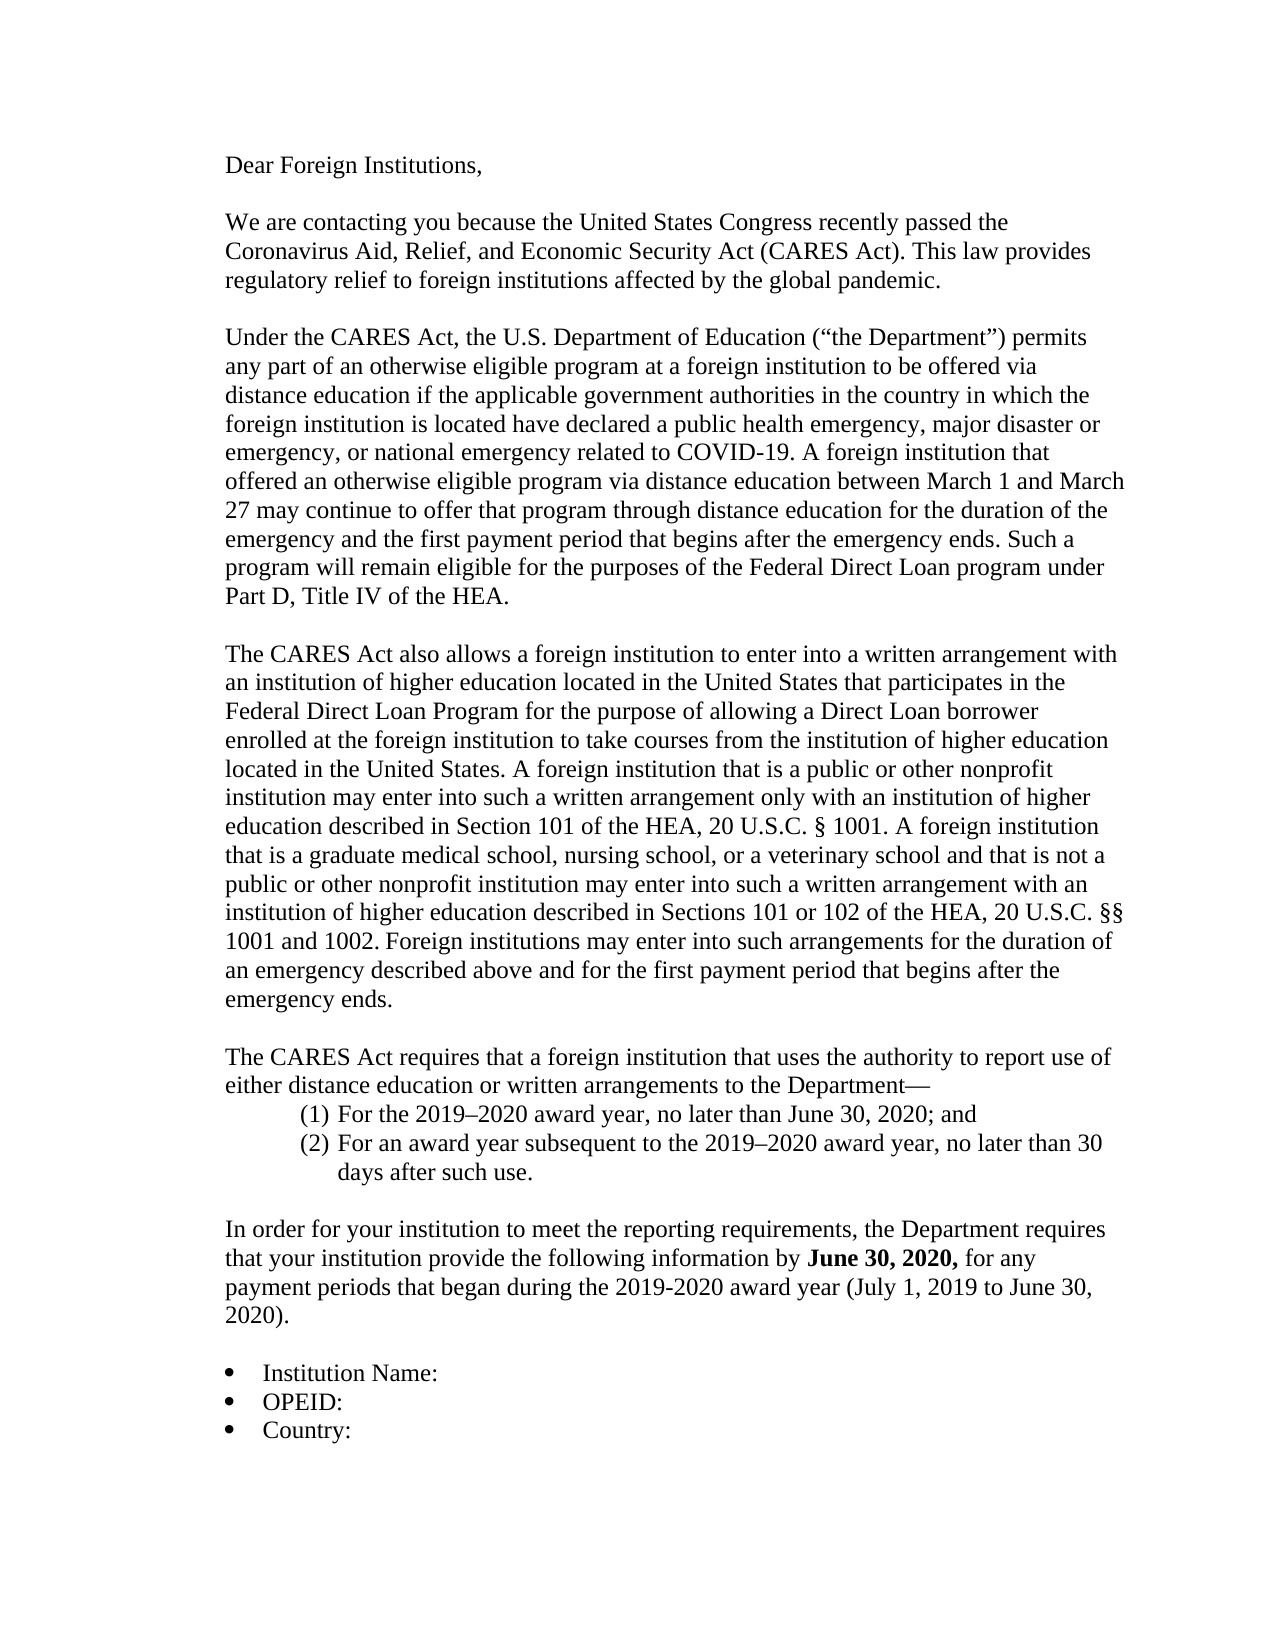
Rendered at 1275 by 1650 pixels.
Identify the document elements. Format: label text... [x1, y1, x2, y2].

list For the 2019–2020 award year, no later than June 30, 2020; and [300, 1099, 1125, 1128]
list Institution Name: [225, 1358, 1125, 1387]
list Country: [225, 1415, 1125, 1444]
text Dear Foreign Institutions, [225, 150, 1125, 179]
text The CARES Act also allows a foreign institution to enter into a written arrangement with an institution of higher education located in the United States that participates in the Federal Direct Loan Program for the purpose of allowing a Direct Loan borrower enrolled at the foreign institution to take courses from the institution of higher education located in the United States. A foreign institution that is a public or other nonprofit institution may enter into such a written arrangement only with an institution of higher education described in Section 101 of the HEA, 20 U.S.C. § 1001. A foreign institution that is a graduate medical school, nursing school, or a veterinary school and that is not a public or other nonprofit institution may enter into such a written arrangement with an institution of higher education described in Sections 101 or 102 of the HEA, 20 U.S.C. §§ 1001 and 1002. Foreign institutions may enter into such arrangements for the duration of an emergency described above and for the first payment period that begins after the emergency ends. [225, 639, 1125, 1013]
text The CARES Act requires that a foreign institution that uses the authority to report use of either distance education or written arrangements to the Department— [225, 1042, 1125, 1099]
text In order for your institution to meet the reporting requirements, the Department requires that your institution provide the following information by June 30, 2020, for any payment periods that began during the 2019-2020 award year (July 1, 2019 to June 30, 2020). [225, 1214, 1125, 1329]
text Under the CARES Act, the U.S. Department of Education (“the Department”) permits any part of an otherwise eligible program at a foreign institution to be offered via distance education if the applicable government authorities in the country in which the foreign institution is located have declared a public health emergency, major disaster or emergency, or national emergency related to COVID-19. A foreign institution that offered an otherwise eligible program via distance education between March 1 and March 27 may continue to offer that program through distance education for the duration of the emergency and the first payment period that begins after the emergency ends. Such a program will remain eligible for the purposes of the Federal Direct Loan program under Part D, Title IV of the HEA. [225, 322, 1125, 610]
list OPEID: [225, 1387, 1125, 1415]
text We are contacting you because the United States Congress recently passed the Coronavirus Aid, Relief, and Economic Security Act (CARES Act). This law provides regulatory relief to foreign institutions affected by the global pandemic. [225, 207, 1125, 294]
list For an award year subsequent to the 2019–2020 award year, no later than 30 days after such use. [300, 1128, 1125, 1185]
